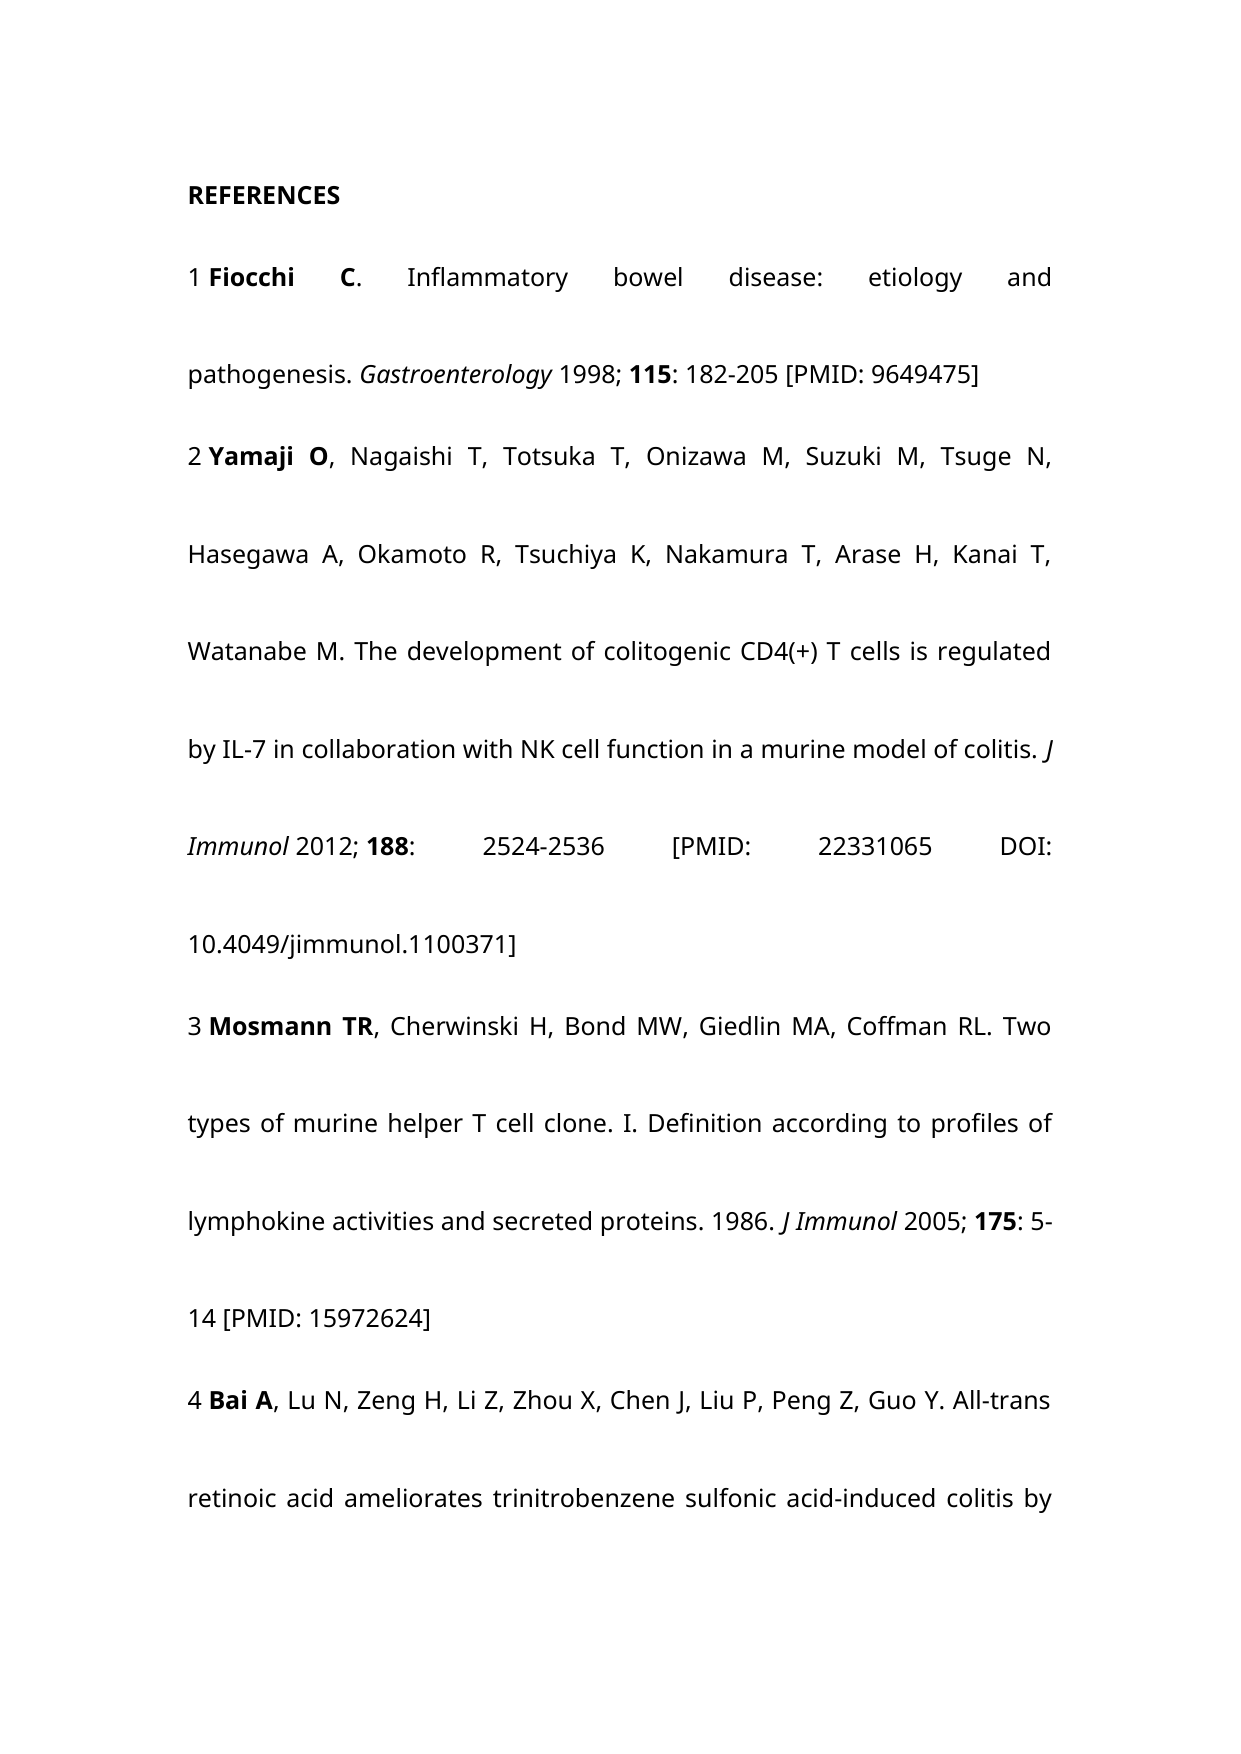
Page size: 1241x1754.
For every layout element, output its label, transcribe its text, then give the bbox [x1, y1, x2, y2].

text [187, 1367, 1053, 1530]
text 1 Fiocchi C. Inflammatory bowel disease: etiology and pathogenesis. Gastroenterology 1998; 115: 182-205 [PMID: 9649475] [187, 244, 1053, 406]
text 3 Mosmann TR, Cherwinski H, Bond MW, Giedlin MA, Coffman RL. Two types of murine helper T cell clone. I. Definition according to profiles of lymphokine activities and secreted proteins. 1986. J Immunol 2005; 175: 5-14 [PMID: 15972624] [187, 993, 1053, 1350]
text REFERENCES [187, 162, 1053, 227]
text 2 Yamaji O, Nagaishi T, Totsuka T, Onizawa M, Suzuki M, Tsuge N, Hasegawa A, Okamoto R, Tsuchiya K, Nakamura T, Arase H, Kanai T, Watanabe M. The development of colitogenic CD4(+) T cells is regulated by IL-7 in collaboration with NK cell function in a murine model of colitis. J Immunol 2012; 188: 2524-2536 [PMID: 22331065 DOI: 10.4049/jimmunol.1100371] [187, 423, 1053, 976]
